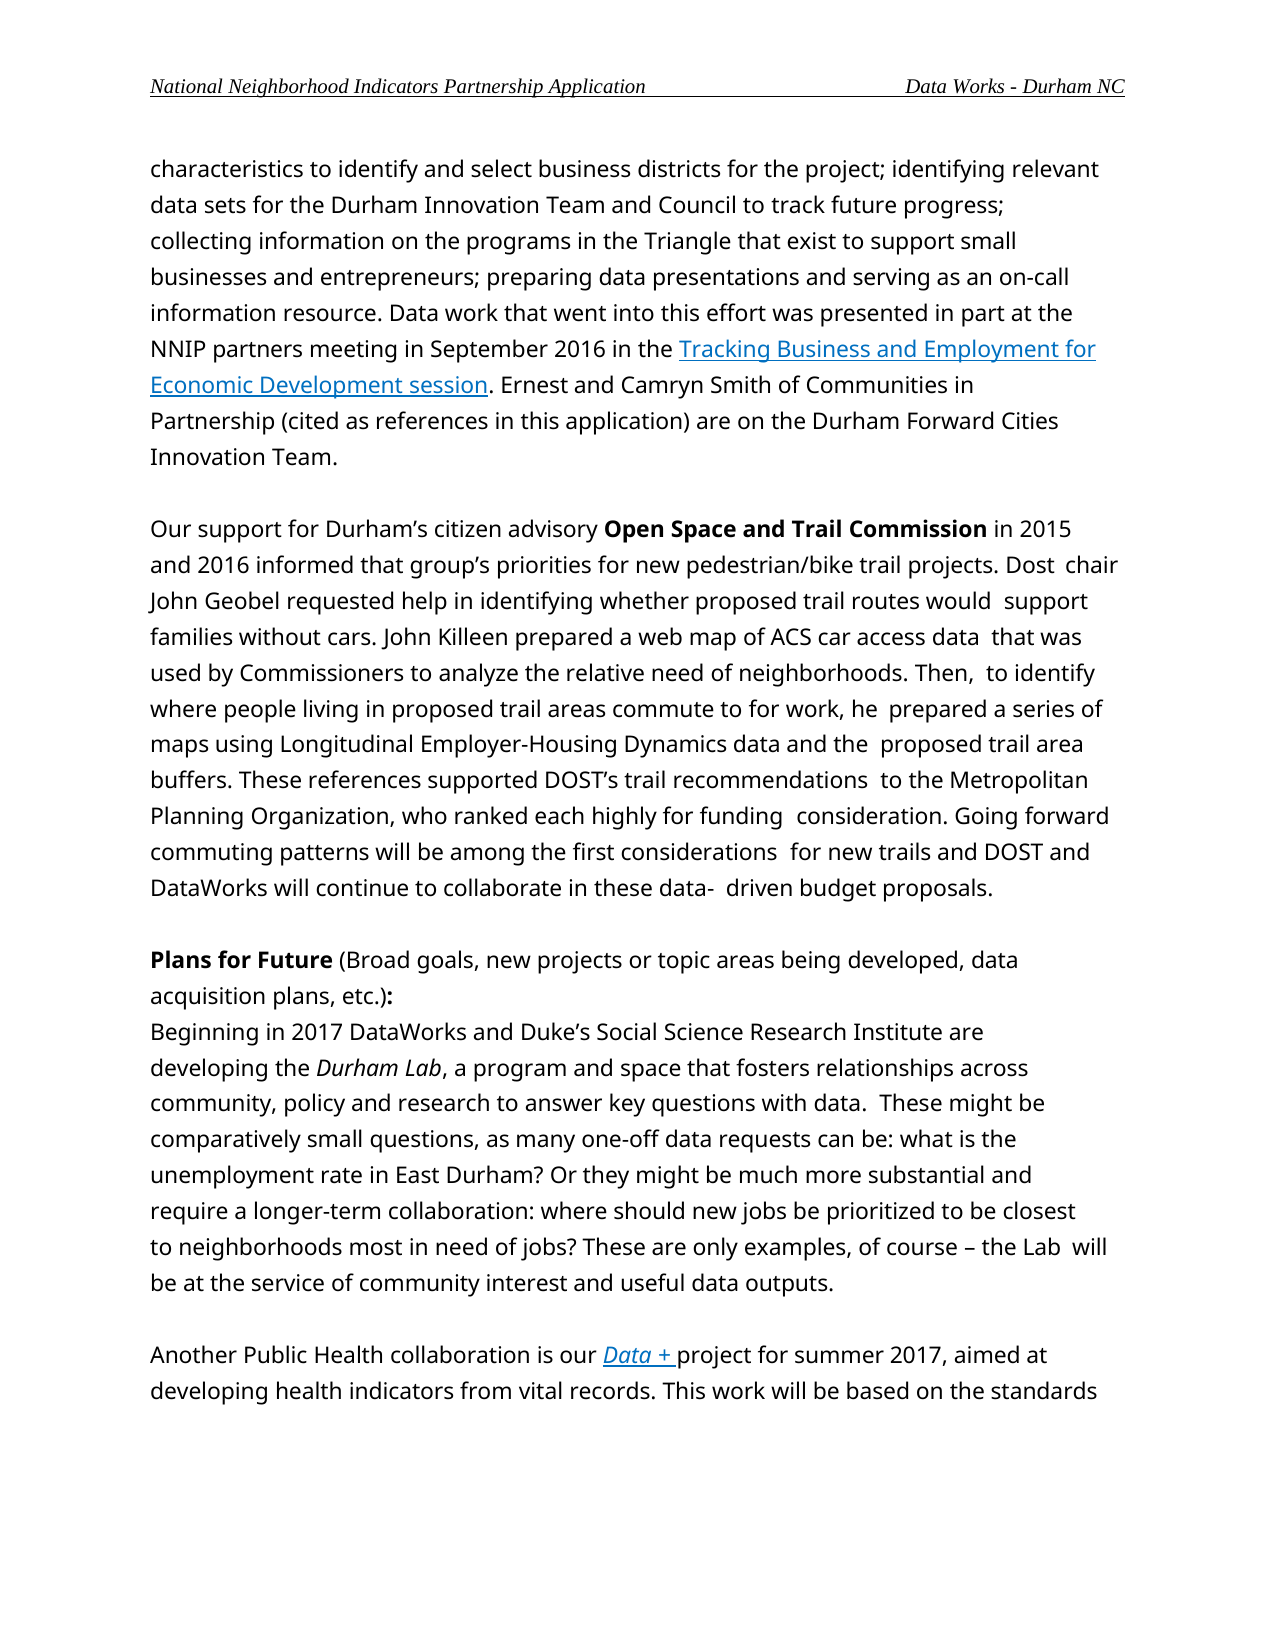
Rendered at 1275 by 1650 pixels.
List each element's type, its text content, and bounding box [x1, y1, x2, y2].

text Beginning in 2017 DataWorks and Duke’s Social Science Research Institute are developing the Durham Lab, a program and space that fosters relationships across community, policy and research to answer key questions with data. These might be comparatively small questions, as many one-off data requests can be: what is the unemployment rate in East Durham? Or they might be much more substantial and require a longer-term collaboration: where should new jobs be prioritized to be closest to neighborhoods most in need of jobs? These are only examples, of course – the Lab will be at the service of community interest and useful data outputs. [150, 1016, 1109, 1298]
text characteristics to identify and select business districts for the project; identifying relevant data sets for the Durham Innovation Team and Council to track future progress; collecting information on the programs in the Triangle that exist to support small businesses and entrepreneurs; preparing data presentations and serving as an on-call information resource. Data work that went into this effort was presented in part at the NNIP partners meeting in September 2016 in the Tracking Business and Employment for Economic Development session. Ernest and Camryn Smith of Communities in Partnership (cited as references in this application) are on the Durham Forward Cities Innovation Team. [150, 153, 1116, 472]
text Our support for Durham’s citizen advisory Open Space and Trail Commission in 2015 and 2016 informed that group’s priorities for new pedestrian/bike trail projects. Dost chair John Geobel requested help in identifying whether proposed trail routes would support families without cars. John Killeen prepared a web map of ACS car access data that was used by Commissioners to analyze the relative need of neighborhoods. Then, to identify where people living in proposed trail areas commute to for work, he prepared a series of maps using Longitudinal Employer-Housing Dynamics data and the proposed trail area buffers. These references supported DOST’s trail recommendations to the Metropolitan Planning Organization, who ranked each highly for funding consideration. Going forward commuting patterns will be among the first considerations for new trails and DOST and DataWorks will continue to collaborate in these data- driven budget proposals. [150, 513, 1125, 903]
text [150, 1339, 1117, 1406]
text Plans for Future (Broad goals, new projects or topic areas being developed, data acquisition plans, etc.): [150, 944, 1109, 1011]
